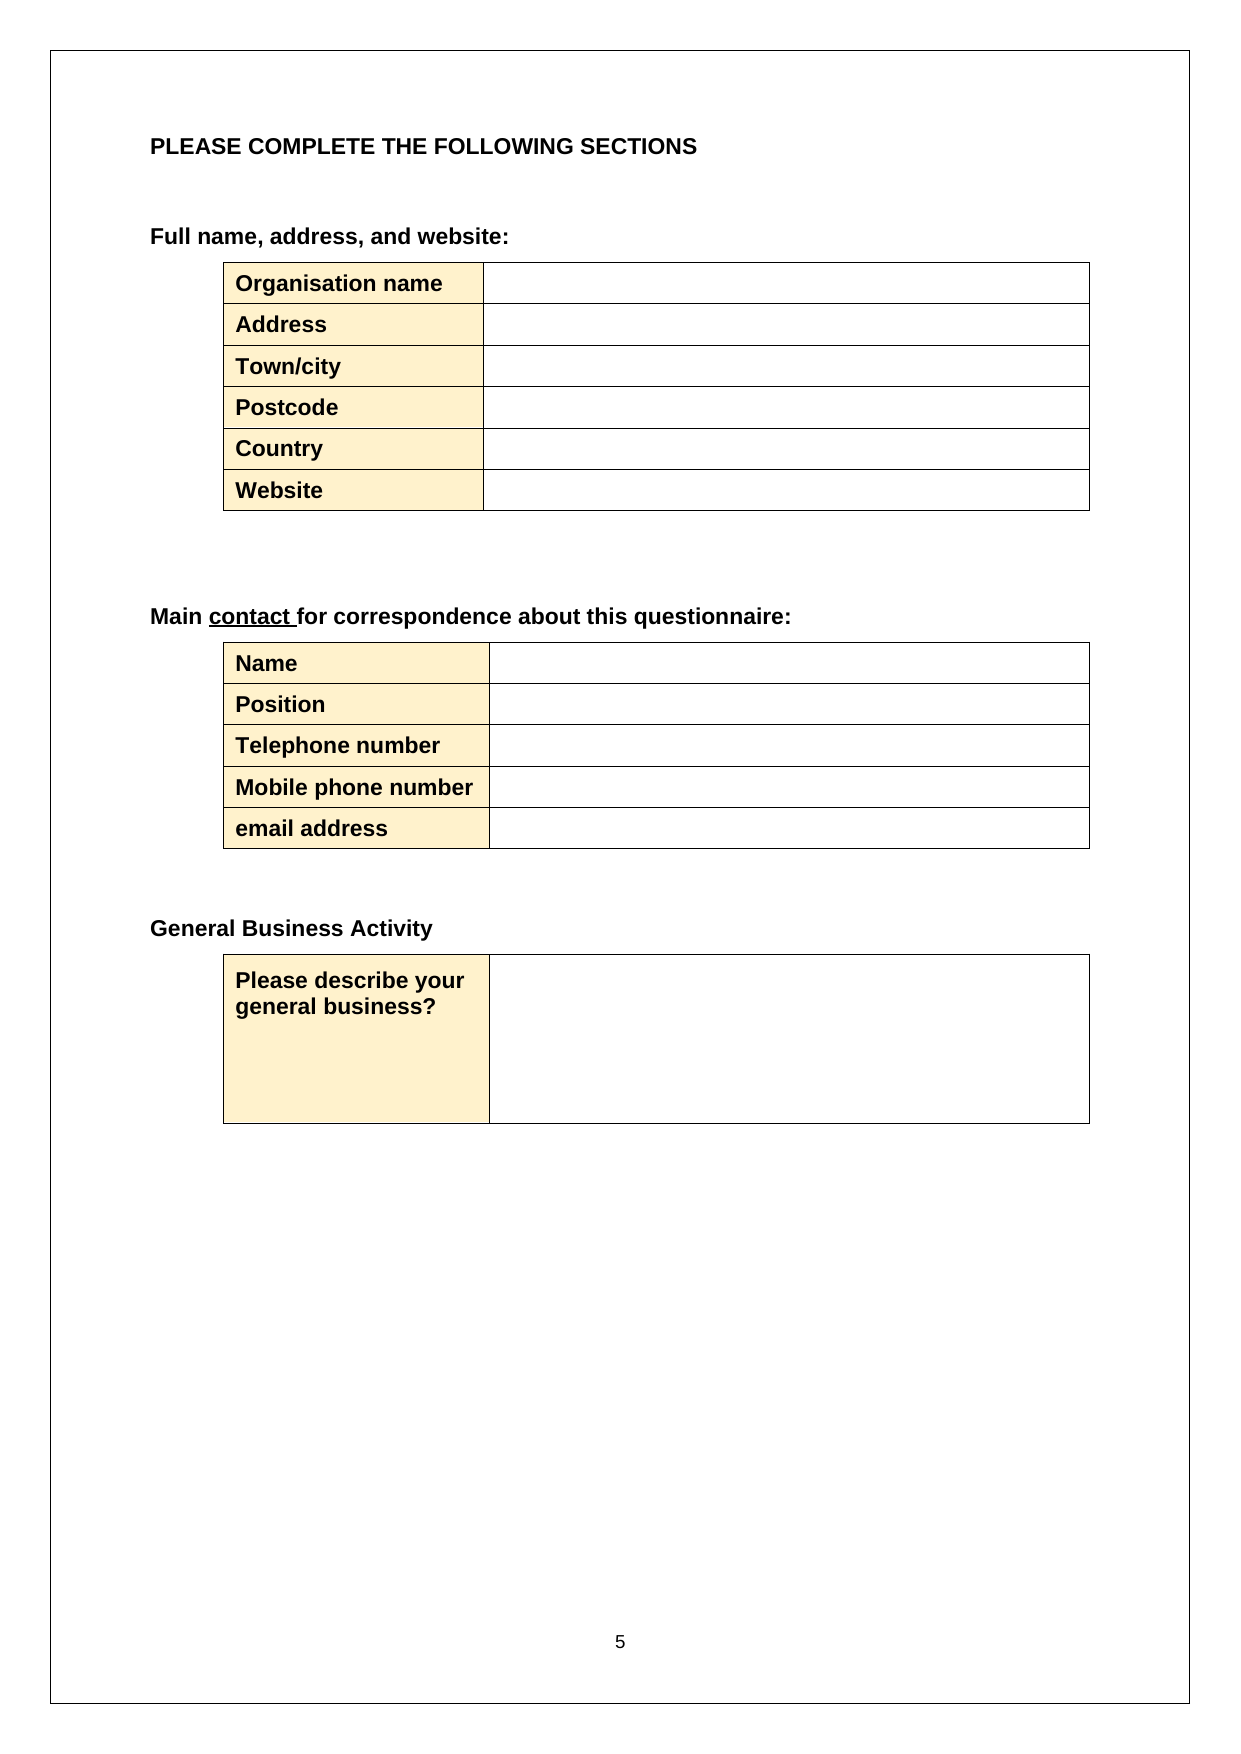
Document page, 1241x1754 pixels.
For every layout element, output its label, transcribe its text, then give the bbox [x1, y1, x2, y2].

table_cell [484, 346, 1089, 386]
table_cell Country [224, 429, 483, 469]
text PLEASE COMPLETE THE FOLLOWING SECTIONS [150, 133, 1090, 159]
table_cell email address [224, 808, 489, 848]
text Full name, address, and website: [150, 223, 1090, 249]
table_cell Position [224, 684, 489, 724]
table_header [484, 263, 1089, 303]
table_cell [490, 725, 1089, 766]
table_cell Mobile phone number [224, 767, 489, 807]
table_cell Town/city [224, 346, 483, 386]
table_cell [490, 808, 1089, 848]
table_cell [484, 387, 1089, 427]
text General Business Activity [150, 914, 1090, 941]
table_cell [484, 470, 1089, 510]
table_header [490, 955, 1089, 1122]
table_cell [490, 684, 1089, 724]
table_cell Website [224, 470, 483, 510]
table_cell [484, 429, 1089, 469]
table_cell [484, 304, 1089, 345]
table_header [490, 643, 1089, 683]
table_cell Postcode [224, 387, 483, 427]
table_header Please describe your general business? [224, 955, 489, 1122]
table_cell [490, 767, 1089, 807]
table_header Organisation name [224, 263, 483, 303]
text Main contact for correspondence about this questionnaire: [150, 603, 1090, 629]
table_cell Address [224, 304, 483, 345]
table_header Name [224, 643, 489, 683]
table_cell Telephone number [224, 725, 489, 766]
